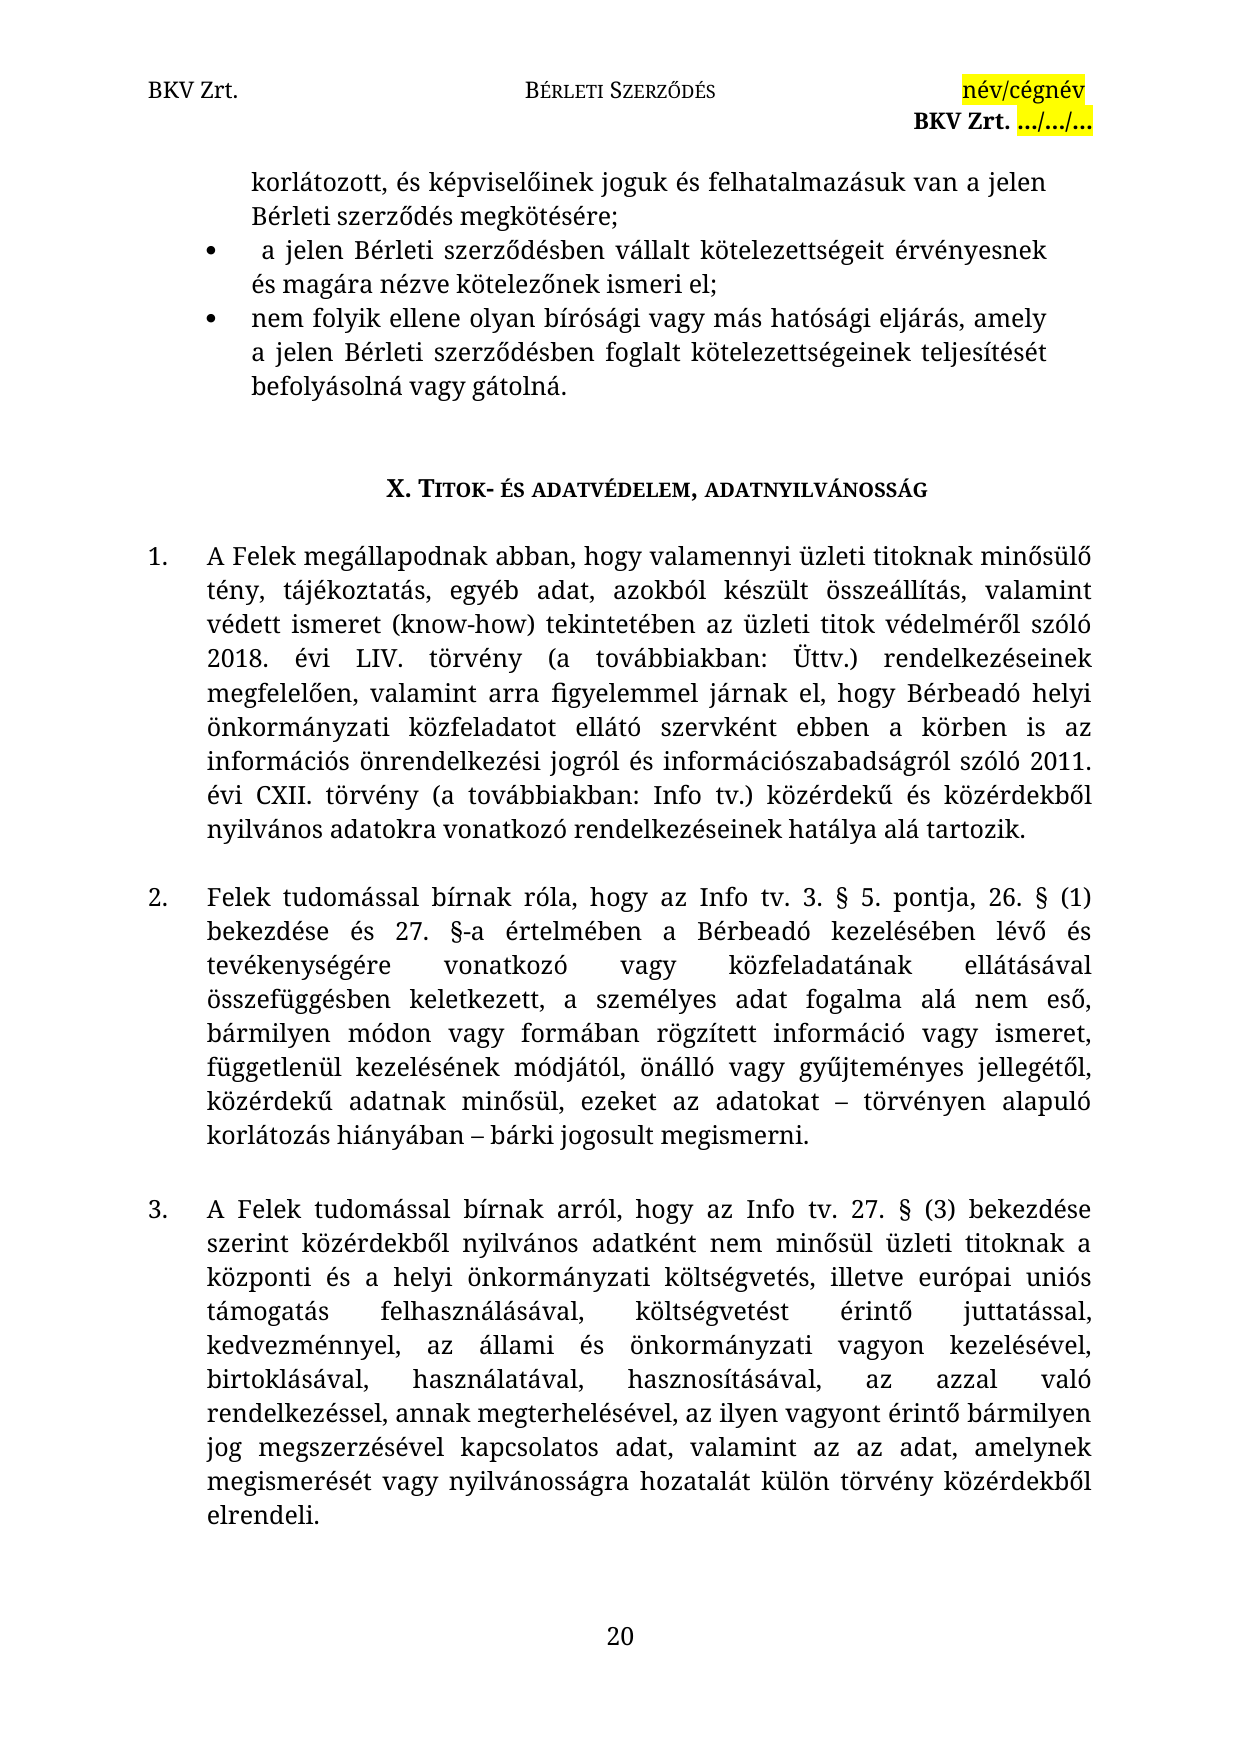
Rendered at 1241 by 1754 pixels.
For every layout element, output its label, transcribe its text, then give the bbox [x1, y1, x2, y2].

list nem folyik ellene olyan bírósági vagy más hatósági eljárás, amely a jelen Bérleti szerződésben foglalt kötelezettségeinek teljesítését befolyásolná vagy gátolná. [207, 301, 1048, 403]
list X. Titok- és adatvédelem, adatnyilvánosság [221, 471, 1093, 505]
list A Felek megállapodnak abban, hogy valamennyi üzleti titoknak minősülő tény, tájékoztatás, egyéb adat, azokból készült összeállítás, valamint védett ismeret (know-how) tekintetében az üzleti titok védelméről szóló 2018. évi LIV. törvény (a továbbiakban: Üttv.) rendelkezéseinek megfelelően, valamint arra figyelemmel járnak el, hogy Bérbeadó helyi önkormányzati közfeladatot ellátó szervként ebben a körben is az információs önrendelkezési jogról és információszabadságról szóló 2011. évi CXII. törvény (a továbbiakban: Info tv.) közérdekű és közérdekből nyilvános adatokra vonatkozó rendelkezéseinek hatálya alá tartozik. [148, 539, 1093, 846]
list Felek tudomással bírnak róla, hogy az Info tv. 3. § 5. pontja, 26. § (1) bekezdése és 27. §-a értelmében a Bérbeadó kezelésében lévő és tevékenységére vonatkozó vagy közfeladatának ellátásával összefüggésben keletkezett, a személyes adat fogalma alá nem eső, bármilyen módon vagy formában rögzített információ vagy ismeret, függetlenül kezelésének módjától, önálló vagy gyűjteményes jellegétől, közérdekű adatnak minősül, ezeket az adatokat – törvényen alapuló korlátozás hiányában – bárki jogosult megismerni. [148, 879, 1093, 1152]
list a jelen Bérleti szerződésben vállalt kötelezettségeit érvényesnek és magára nézve kötelezőnek ismeri el; [207, 232, 1048, 301]
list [207, 164, 1048, 232]
list A Felek tudomással bírnak arról, hogy az Info tv. 27. § (3) bekezdése szerint közérdekből nyilvános adatként nem minősül üzleti titoknak a központi és a helyi önkormányzati költségvetés, illetve európai uniós támogatás felhasználásával, költségvetést érintő juttatással, kedvezménnyel, az állami és önkormányzati vagyon kezelésével, birtoklásával, használatával, hasznosításával, az azzal való rendelkezéssel, annak megterhelésével, az ilyen vagyont érintő bármilyen jog megszerzésével kapcsolatos adat, valamint az az adat, amelynek megismerését vagy nyilvánosságra hozatalát külön törvény közérdekből elrendeli. [148, 1191, 1093, 1532]
